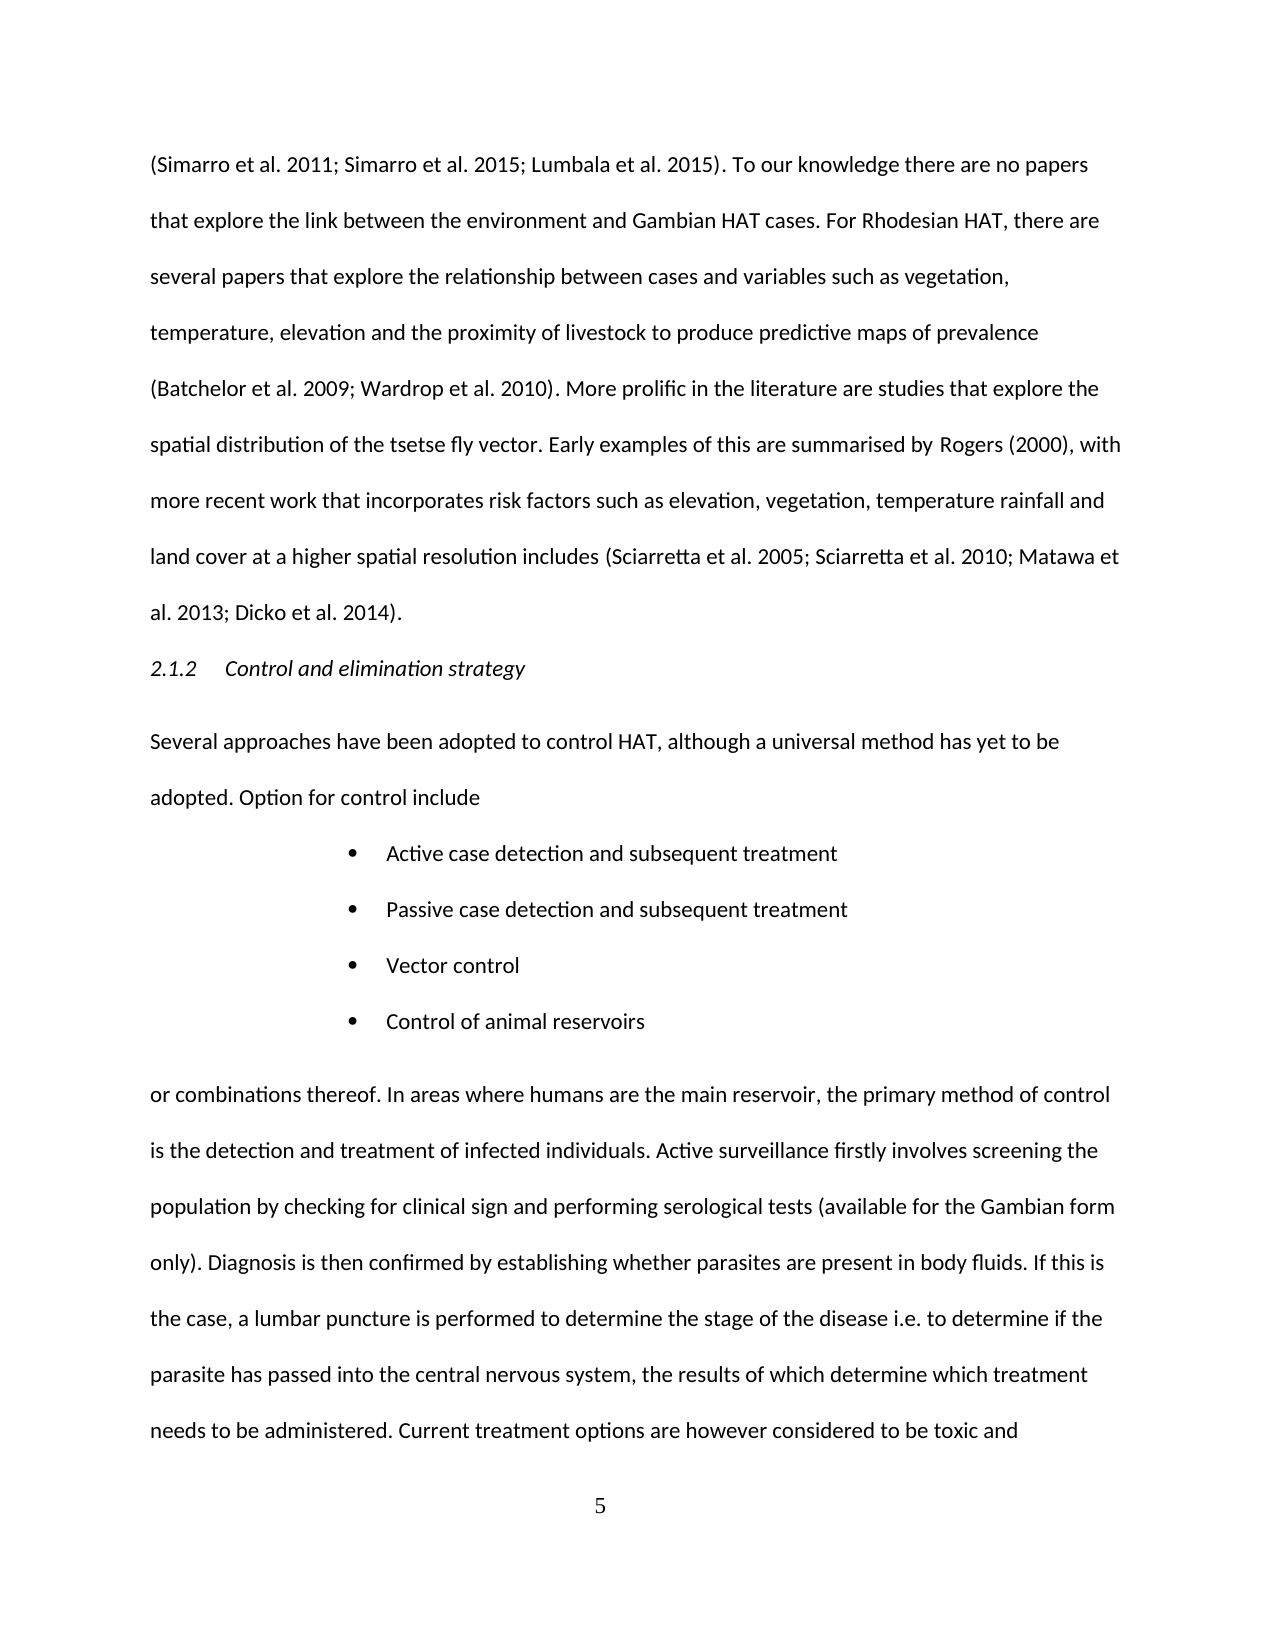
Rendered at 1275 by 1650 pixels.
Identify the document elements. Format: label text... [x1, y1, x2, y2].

list Control of animal reservoirs [348, 1007, 1125, 1035]
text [150, 1080, 1125, 1444]
list Vector control [348, 951, 1125, 979]
list Active case detection and subsequent treatment [348, 839, 1125, 867]
list Control and elimination strategy [150, 654, 1125, 682]
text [150, 150, 1125, 626]
list Passive case detection and subsequent treatment [348, 895, 1125, 923]
text Several approaches have been adopted to control HAT, although a universal method has yet to be adopted. Option for control include [150, 727, 1125, 811]
